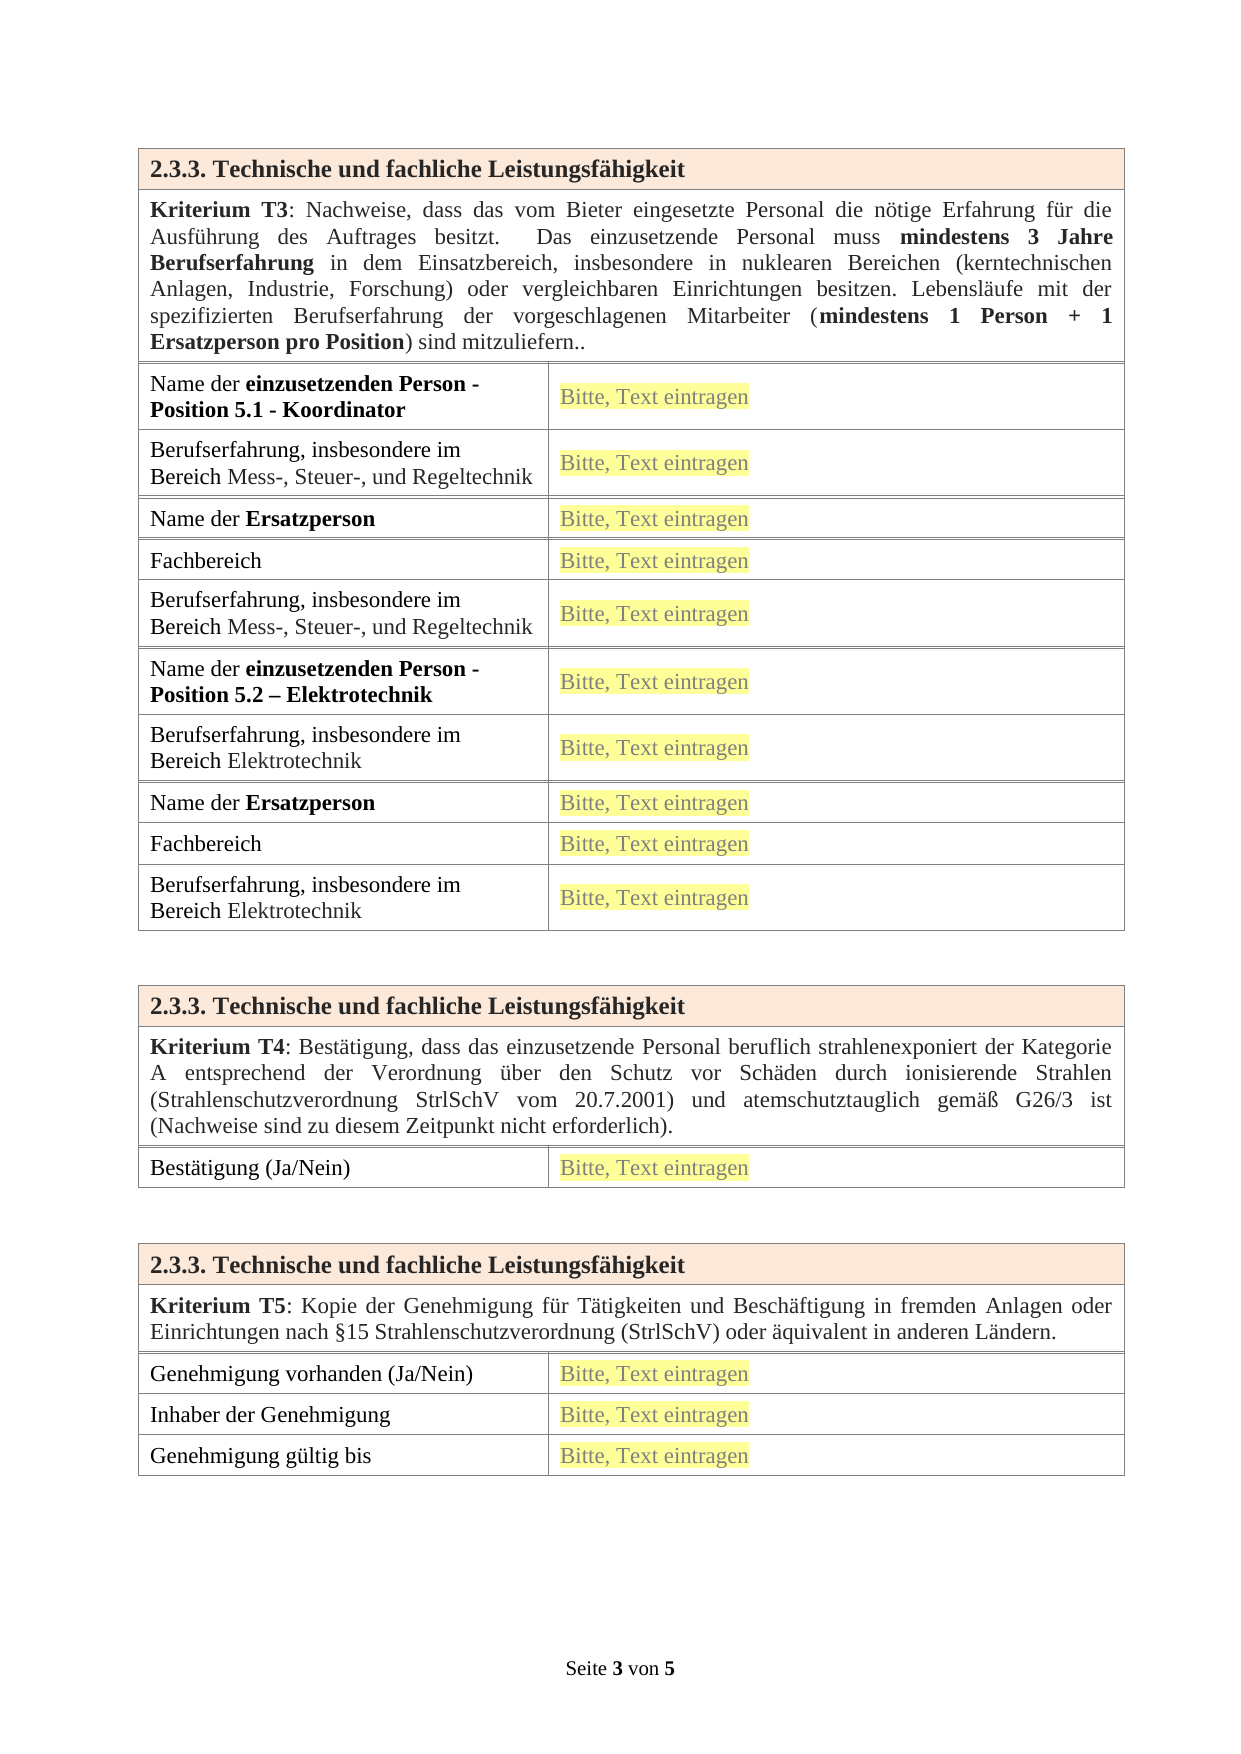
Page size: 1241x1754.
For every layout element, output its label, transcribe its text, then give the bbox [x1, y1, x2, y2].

table_cell Name der einzusetzenden Person - Position 5.1 - Koordinator [139, 364, 548, 429]
table_header 2.3.3. Technische und fachliche Leistungsfähigkeit [139, 1244, 1124, 1284]
table_cell Name der Ersatzperson [139, 499, 548, 537]
table_cell [549, 823, 1124, 863]
table_header 2.3.3. Technische und fachliche Leistungsfähigkeit [139, 986, 1124, 1026]
table_cell Name der einzusetzenden Person - Position 5.2 – Elektrotechnik [139, 649, 548, 714]
table_cell [549, 1435, 1124, 1475]
table_cell Name der Ersatzperson [139, 783, 548, 822]
table_cell [549, 430, 1124, 495]
table_cell Bestätigung (Ja/Nein) [139, 1148, 548, 1187]
table_cell Berufserfahrung, insbesondere im Bereich Elektrotechnik [139, 715, 548, 780]
table_cell Berufserfahrung, insbesondere im Bereich Elektrotechnik [139, 865, 548, 930]
table_cell Kriterium T5: Kopie der Genehmigung für Tätigkeiten und Beschäftigung in fremden Anlagen oder Einrichtungen nach §15 Strahlenschutzverordnung (StrlSchV) oder äquivalent in anderen Ländern. [139, 1285, 1124, 1351]
table_cell Kriterium T4: Bestätigung, dass das einzusetzende Personal beruflich strahlenexponiert der Kategorie A entsprechend der Verordnung über den Schutz vor Schäden durch ionisierende Strahlen (Strahlenschutzverordnung StrlSchV vom 20.7.2001) und atemschutztauglich gemäß G26/3 ist (Nachweise sind zu diesem Zeitpunkt nicht erforderlich). [139, 1027, 1124, 1145]
table_cell [549, 1148, 1124, 1187]
table_cell Fachbereich [139, 823, 548, 863]
table_cell Fachbereich [139, 540, 548, 579]
table_cell [549, 1394, 1124, 1434]
table_cell [549, 1354, 1124, 1393]
table_cell Genehmigung vorhanden (Ja/Nein) [139, 1354, 548, 1393]
table_cell [549, 364, 1124, 429]
table_header 2.3.3. Technische und fachliche Leistungsfähigkeit [139, 149, 1124, 189]
table_cell Berufserfahrung, insbesondere im Bereich Mess-, Steuer-, und Regeltechnik [139, 580, 548, 646]
table_cell Inhaber der Genehmigung [139, 1394, 548, 1434]
table_cell [549, 499, 1124, 537]
table_cell [549, 715, 1124, 780]
table_cell [549, 649, 1124, 714]
table_cell Genehmigung gültig bis [139, 1435, 548, 1475]
table_cell [549, 580, 1124, 646]
table_cell [549, 540, 1124, 579]
table_cell [549, 865, 1124, 930]
table_cell Berufserfahrung, insbesondere im Bereich Mess-, Steuer-, und Regeltechnik [139, 430, 548, 495]
table_cell [549, 783, 1124, 822]
table_cell Kriterium T3: Nachweise, dass das vom Bieter eingesetzte Personal die nötige Erfahrung für die Ausführung des Auftrages besitzt. Das einzusetzende Personal muss mindestens 3 Jahre Berufserfahrung in dem Einsatzbereich, insbesondere in nuklearen Bereichen (kerntechnischen Anlagen, Industrie, Forschung) oder vergleichbaren Einrichtungen besitzen. Lebensläufe mit der spezifizierten Berufserfahrung der vorgeschlagenen Mitarbeiter (mindestens 1 Person + 1 Ersatzperson pro Position) sind mitzuliefern.. [139, 190, 1124, 361]
